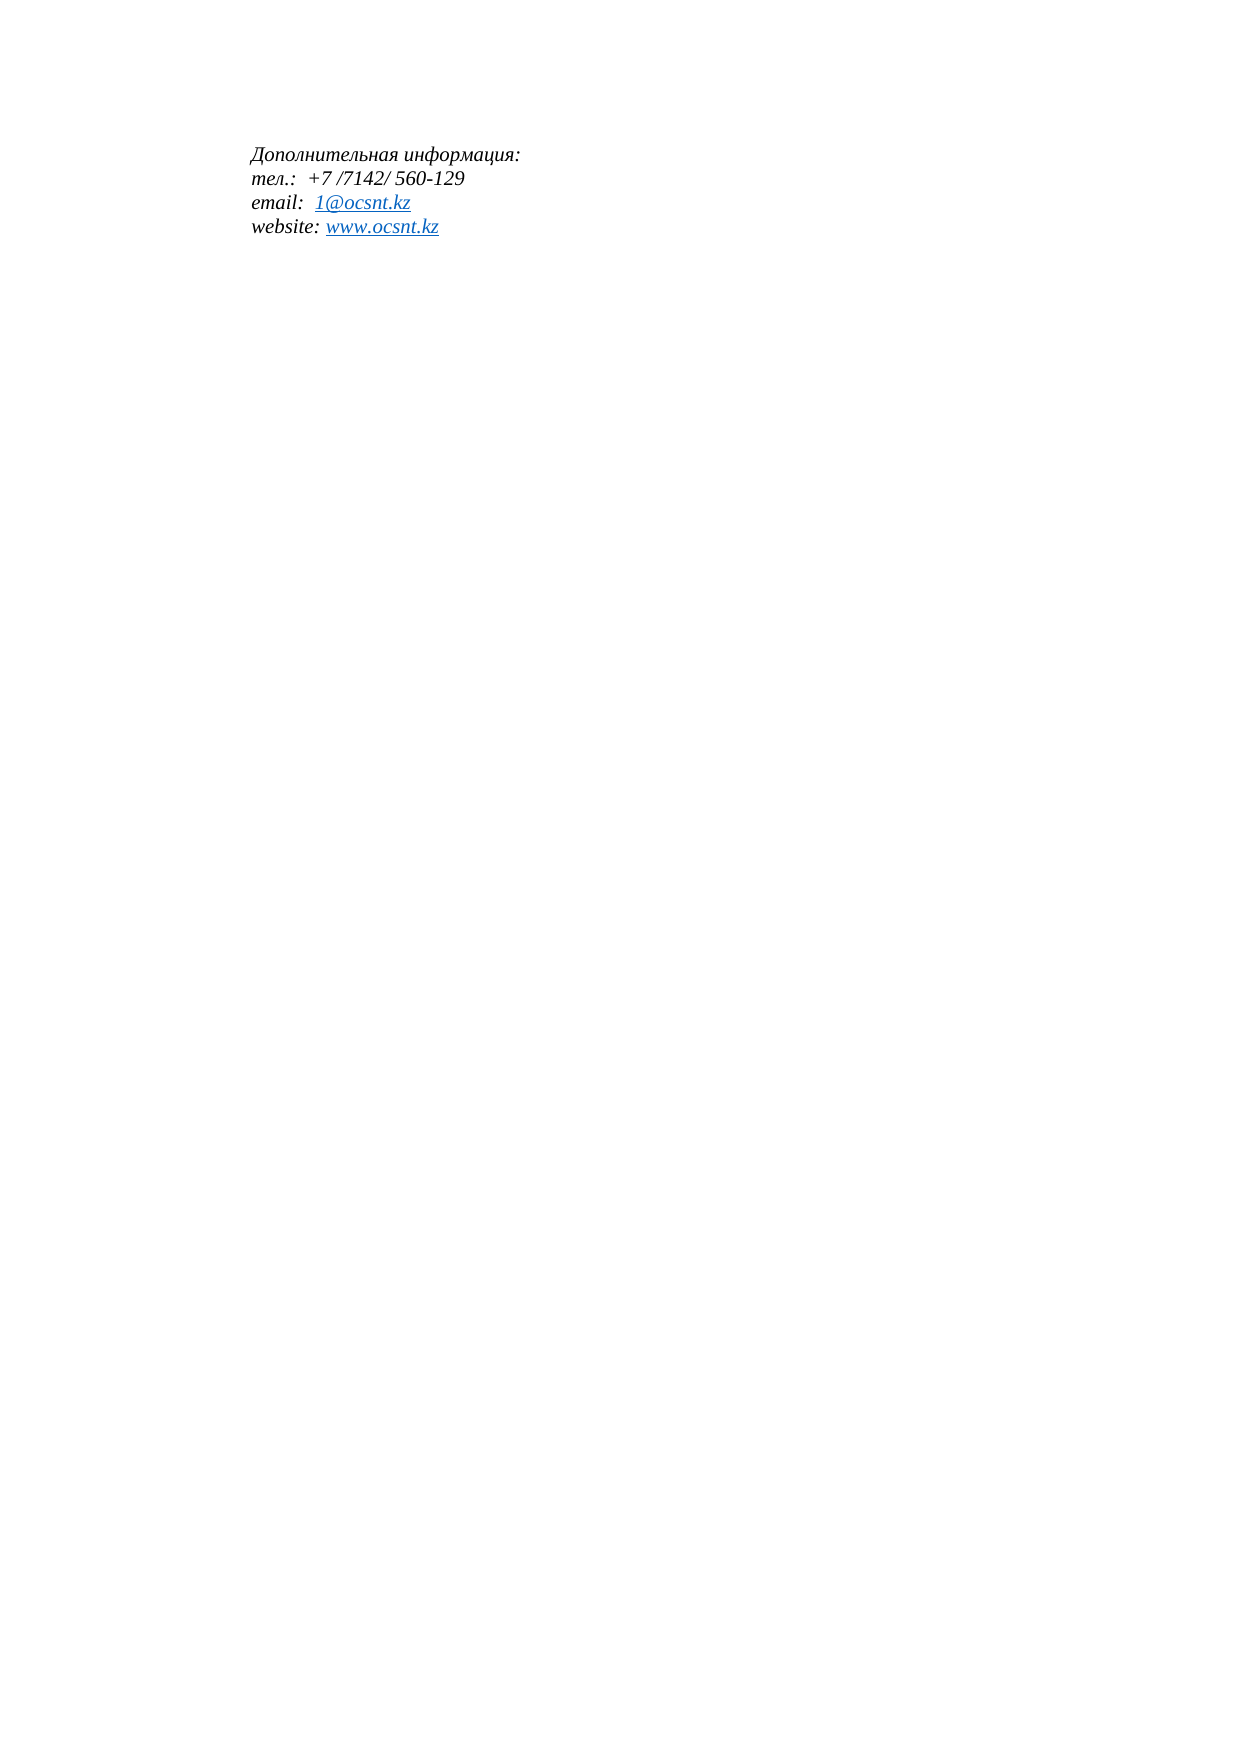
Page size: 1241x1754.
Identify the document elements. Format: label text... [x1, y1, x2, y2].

text тел.: +7 /7142/ 560-129 [177, 166, 1152, 190]
text email: 1@ocsnt.kz [177, 190, 1152, 214]
text website: www.ocsnt.kz [177, 214, 1152, 238]
text Дополнительная информация: [177, 142, 1152, 166]
